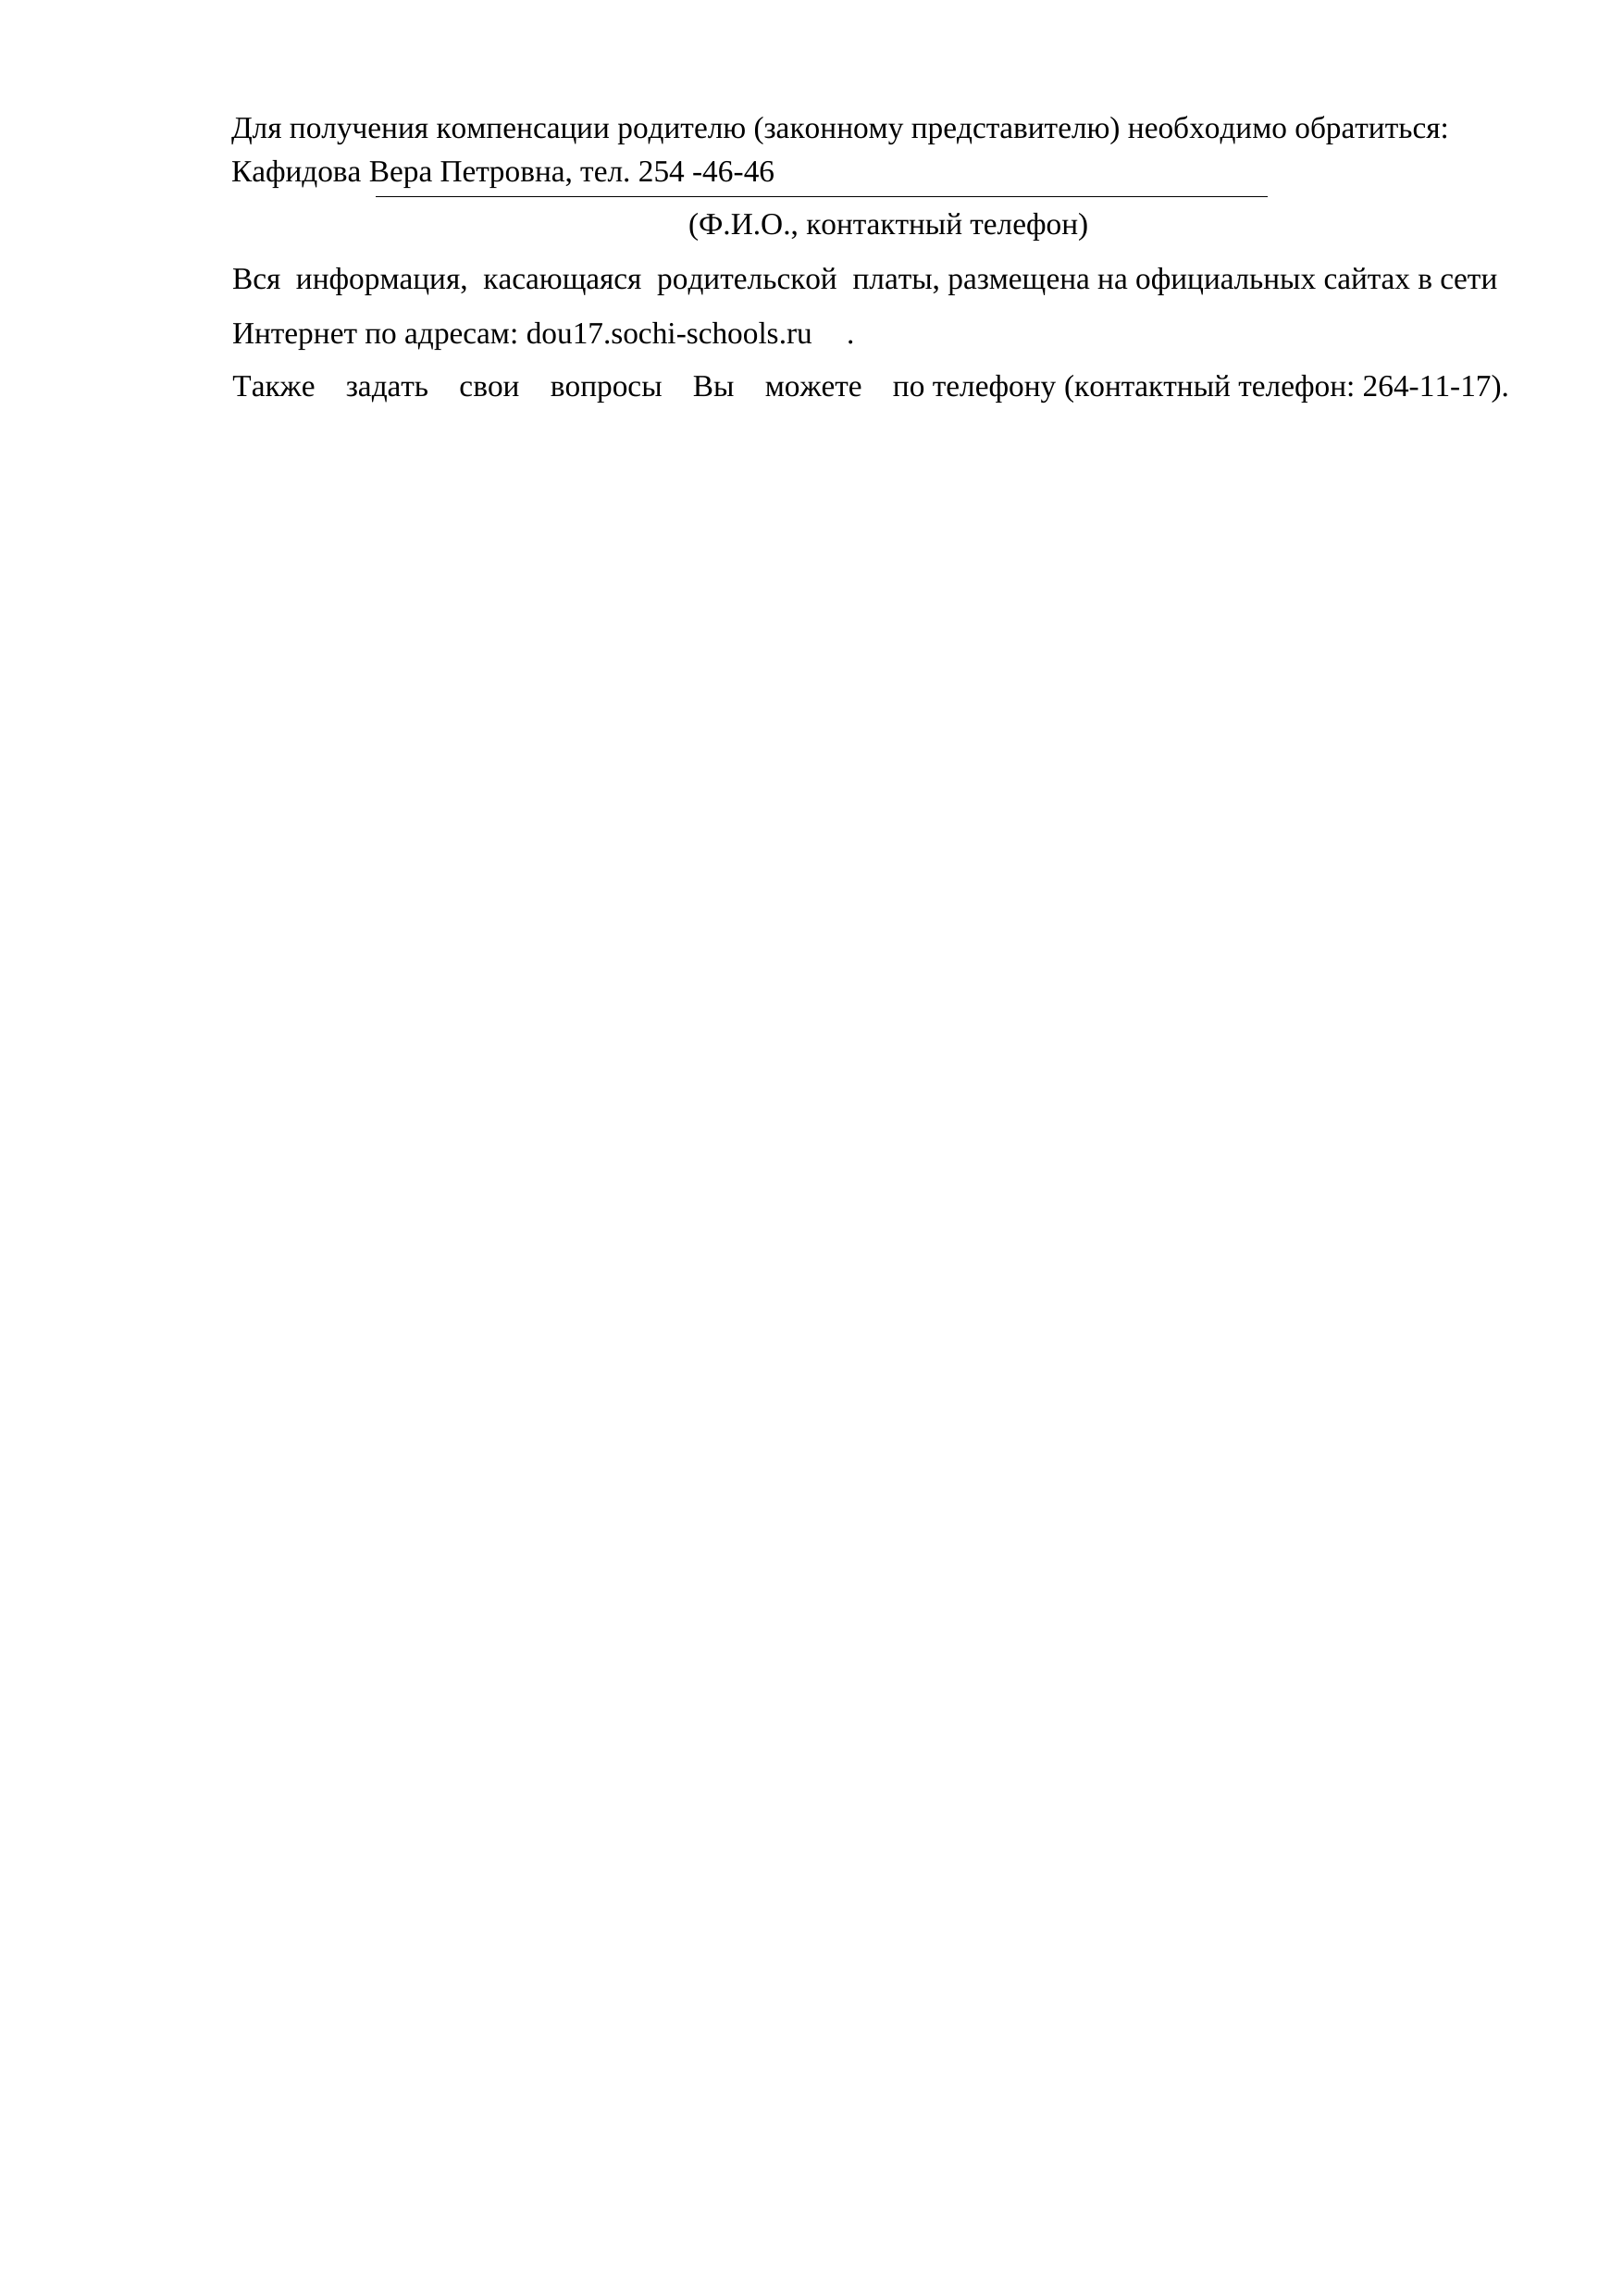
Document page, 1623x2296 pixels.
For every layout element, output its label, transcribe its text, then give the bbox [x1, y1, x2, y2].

text Для получения компенсации родителю (законному представителю) необходимо обратиться: [164, 109, 1541, 146]
text (Ф.И.О., контактный телефон) [164, 192, 1541, 246]
text Вся информация, касающаяся родительской платы, размещена на официальных сайтах в сети Интернет по адресам: dou17.sochi-schools.ru . [232, 246, 1541, 354]
text Также задать свои вопросы Вы можете по телефону (контактный телефон: 264-11-17). [232, 368, 1541, 403]
text Кафидова Вера Петровна, тел. 254 -46-46 [164, 152, 1541, 189]
